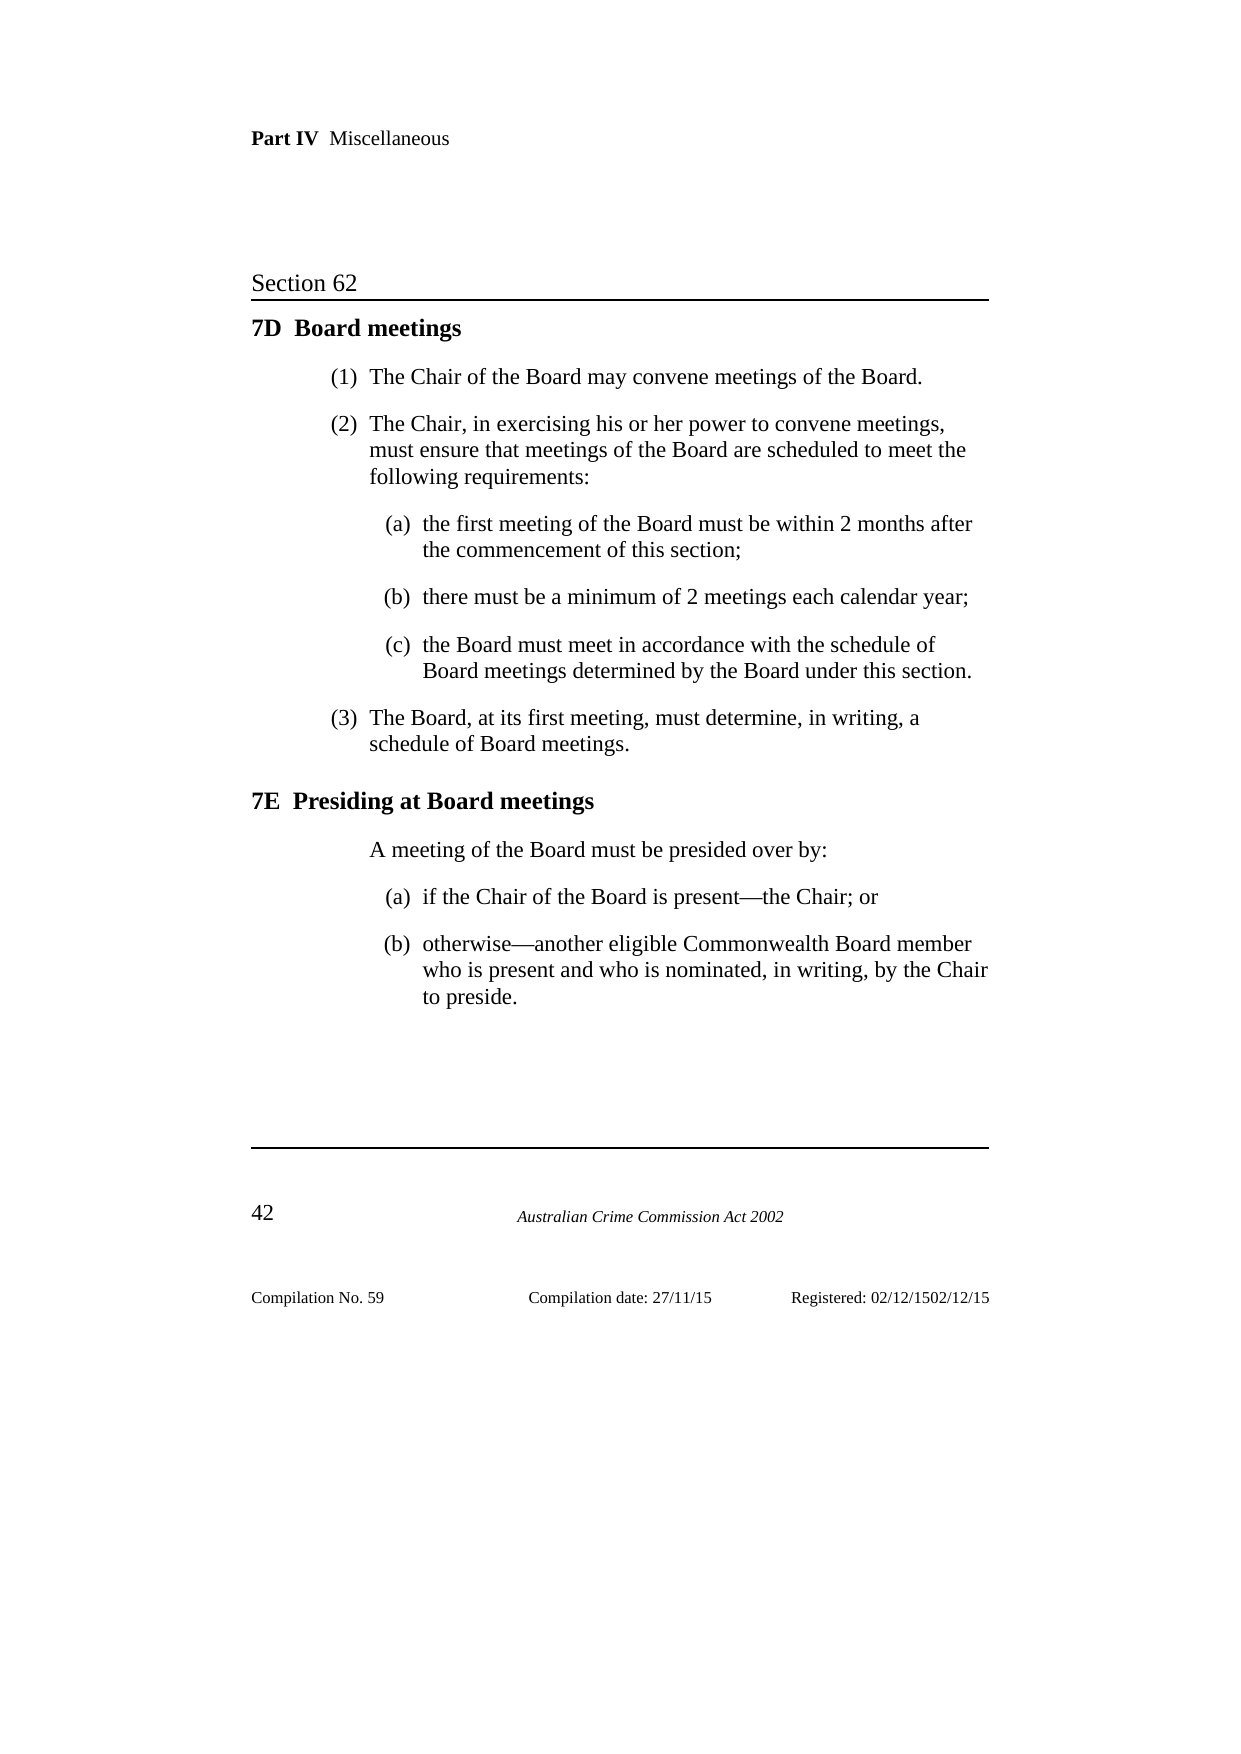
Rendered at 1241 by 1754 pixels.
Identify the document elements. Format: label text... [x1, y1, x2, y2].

text (1) The Chair of the Board may convene meetings of the Board. [251, 363, 989, 389]
text (a) the first meeting of the Board must be within 2 months after the commencement of this section; [251, 510, 989, 563]
text 7D Board meetings [251, 313, 989, 342]
text (a) if the Chair of the Board is present—the Chair; or [251, 883, 989, 909]
text 7E Presiding at Board meetings [251, 786, 989, 815]
text (c) the Board must meet in accordance with the schedule of Board meetings determined by the Board under this section. [251, 631, 989, 683]
text (b) there must be a minimum of 2 meetings each calendar year; [251, 583, 989, 610]
text (3) The Board, at its first meeting, must determine, in writing, a schedule of Board meetings. [251, 704, 989, 757]
text A meeting of the Board must be presided over by: [251, 836, 989, 862]
text (b) otherwise—another eligible Commonwealth Board member who is present and who is nominated, in writing, by the Chair to preside. [251, 930, 989, 1009]
text (2) The Chair, in exercising his or her power to convene meetings, must ensure that meetings of the Board are scheduled to meet the following requirements: [251, 410, 989, 489]
